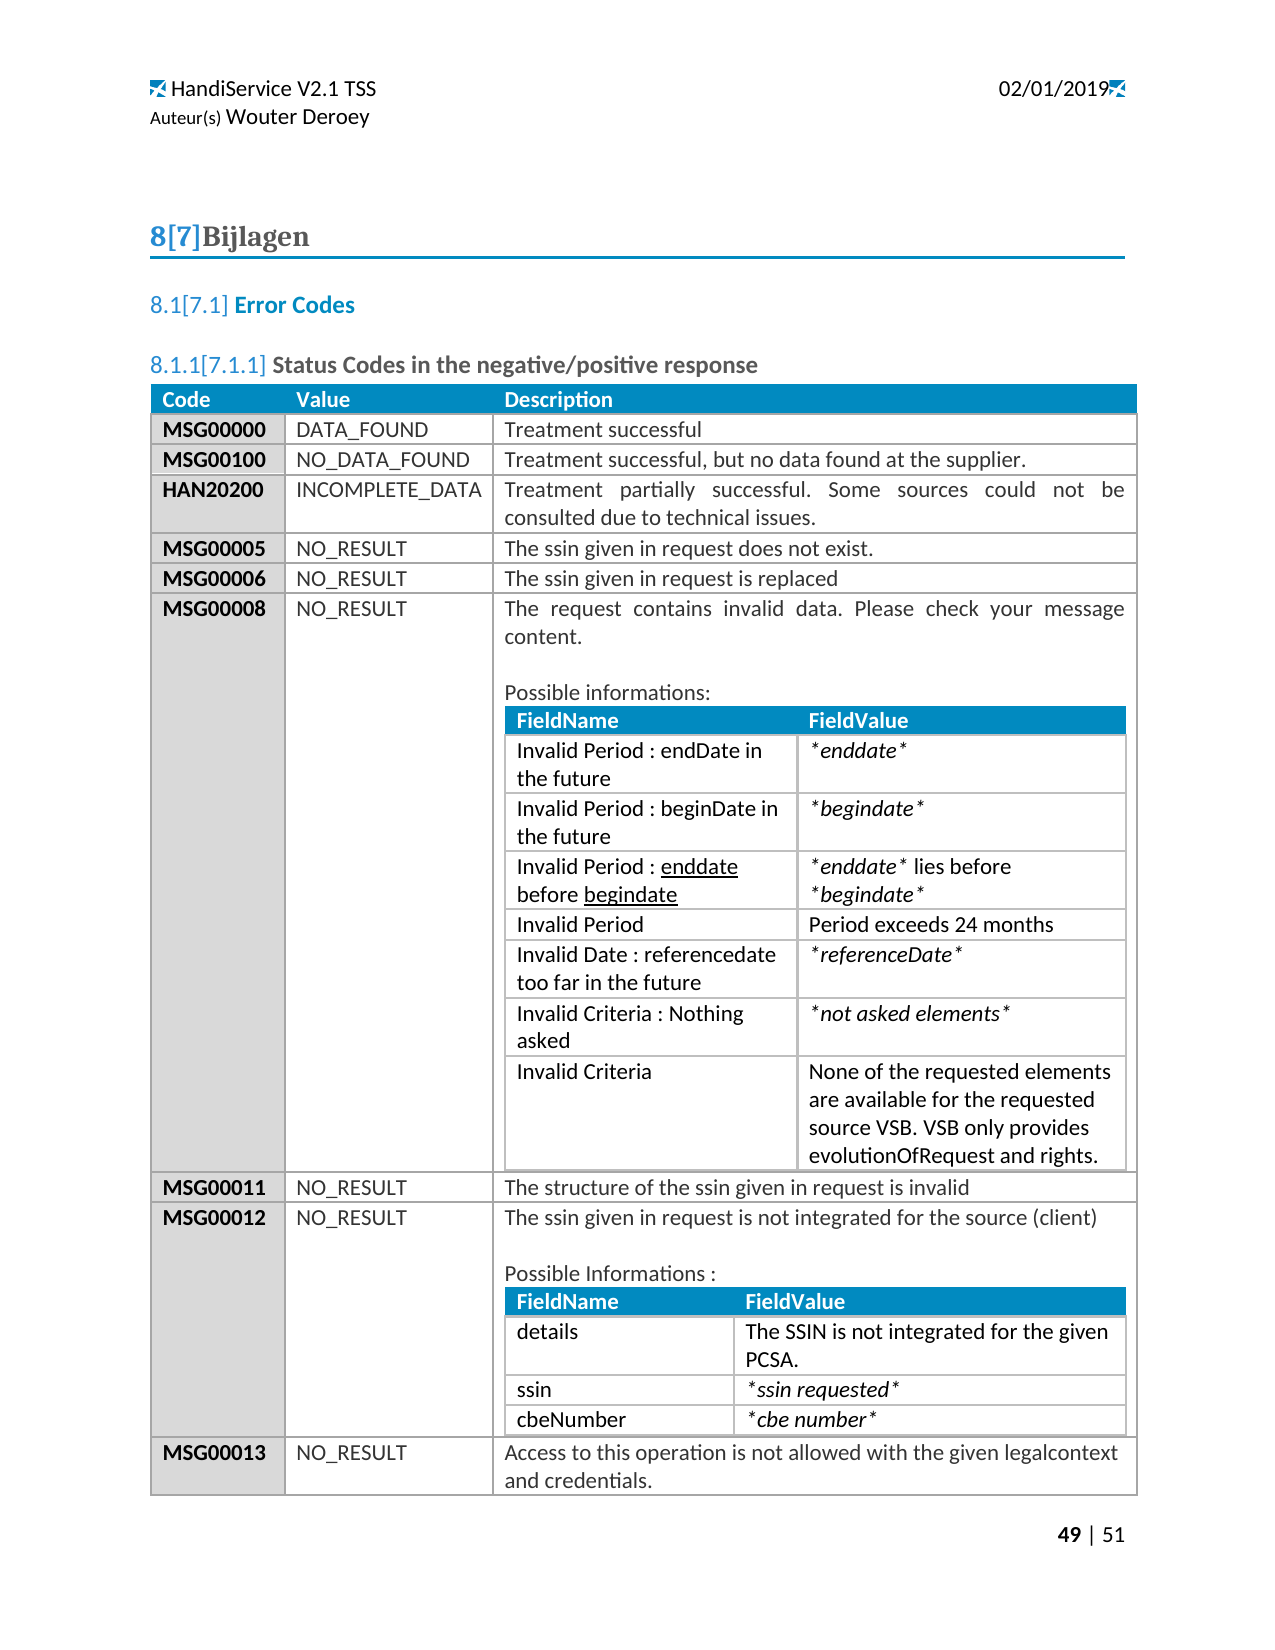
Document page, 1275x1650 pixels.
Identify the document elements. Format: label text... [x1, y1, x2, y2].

table_cell MSG00100 [152, 445, 284, 473]
table_cell HAN20200 [152, 476, 284, 532]
table_cell MSG00006 [152, 564, 284, 592]
table_cell The ssin given in request is not integrated for the source (client) Possible Informations : [494, 1203, 1136, 1436]
table_cell MSG00012 [152, 1203, 284, 1436]
table_cell MSG00008 [152, 594, 284, 1171]
picture [150, 84, 166, 97]
table_cell NO_RESULT [286, 1438, 492, 1494]
subtitle Error Codes [150, 289, 1125, 320]
table_cell MSG00000 [152, 415, 284, 443]
table_cell MSG00005 [152, 534, 284, 562]
table_cell Treatment partially successful. Some sources could not be consulted due to technical issues. [494, 476, 1136, 532]
subtitle Bijlagen [150, 220, 1125, 256]
table_cell NO_RESULT [286, 1203, 492, 1436]
table_cell The request contains invalid data. Please check your message content. Possible informations: [494, 594, 1136, 1171]
table_cell Treatment successful [494, 415, 1136, 443]
table_header Code [152, 385, 284, 413]
table_cell NO_RESULT [286, 1173, 492, 1201]
table_cell NO_RESULT [286, 534, 492, 562]
table_cell The ssin given in request does not exist. [494, 534, 1136, 562]
table_cell Access to this operation is not allowed with the given legalcontext and credentials. [494, 1438, 1136, 1494]
table_cell NO_RESULT [286, 594, 492, 1171]
table_header Description [494, 385, 1136, 413]
table_cell NO_RESULT [286, 564, 492, 592]
table_cell INCOMPLETE_DATA [286, 476, 492, 532]
subtitle Status Codes in the negative/positive response [150, 349, 1125, 380]
table_cell NO_DATA_FOUND [286, 445, 492, 473]
table_cell DATA_FOUND [286, 415, 492, 443]
table_cell The ssin given in request is replaced [494, 564, 1136, 592]
table_cell The structure of the ssin given in request is invalid [494, 1173, 1136, 1201]
table_header Value [285, 385, 493, 413]
table_cell MSG00013 [152, 1438, 284, 1494]
table_cell Treatment successful, but no data found at the supplier. [494, 445, 1136, 473]
table_cell MSG00011 [152, 1173, 284, 1201]
picture [1109, 86, 1125, 97]
